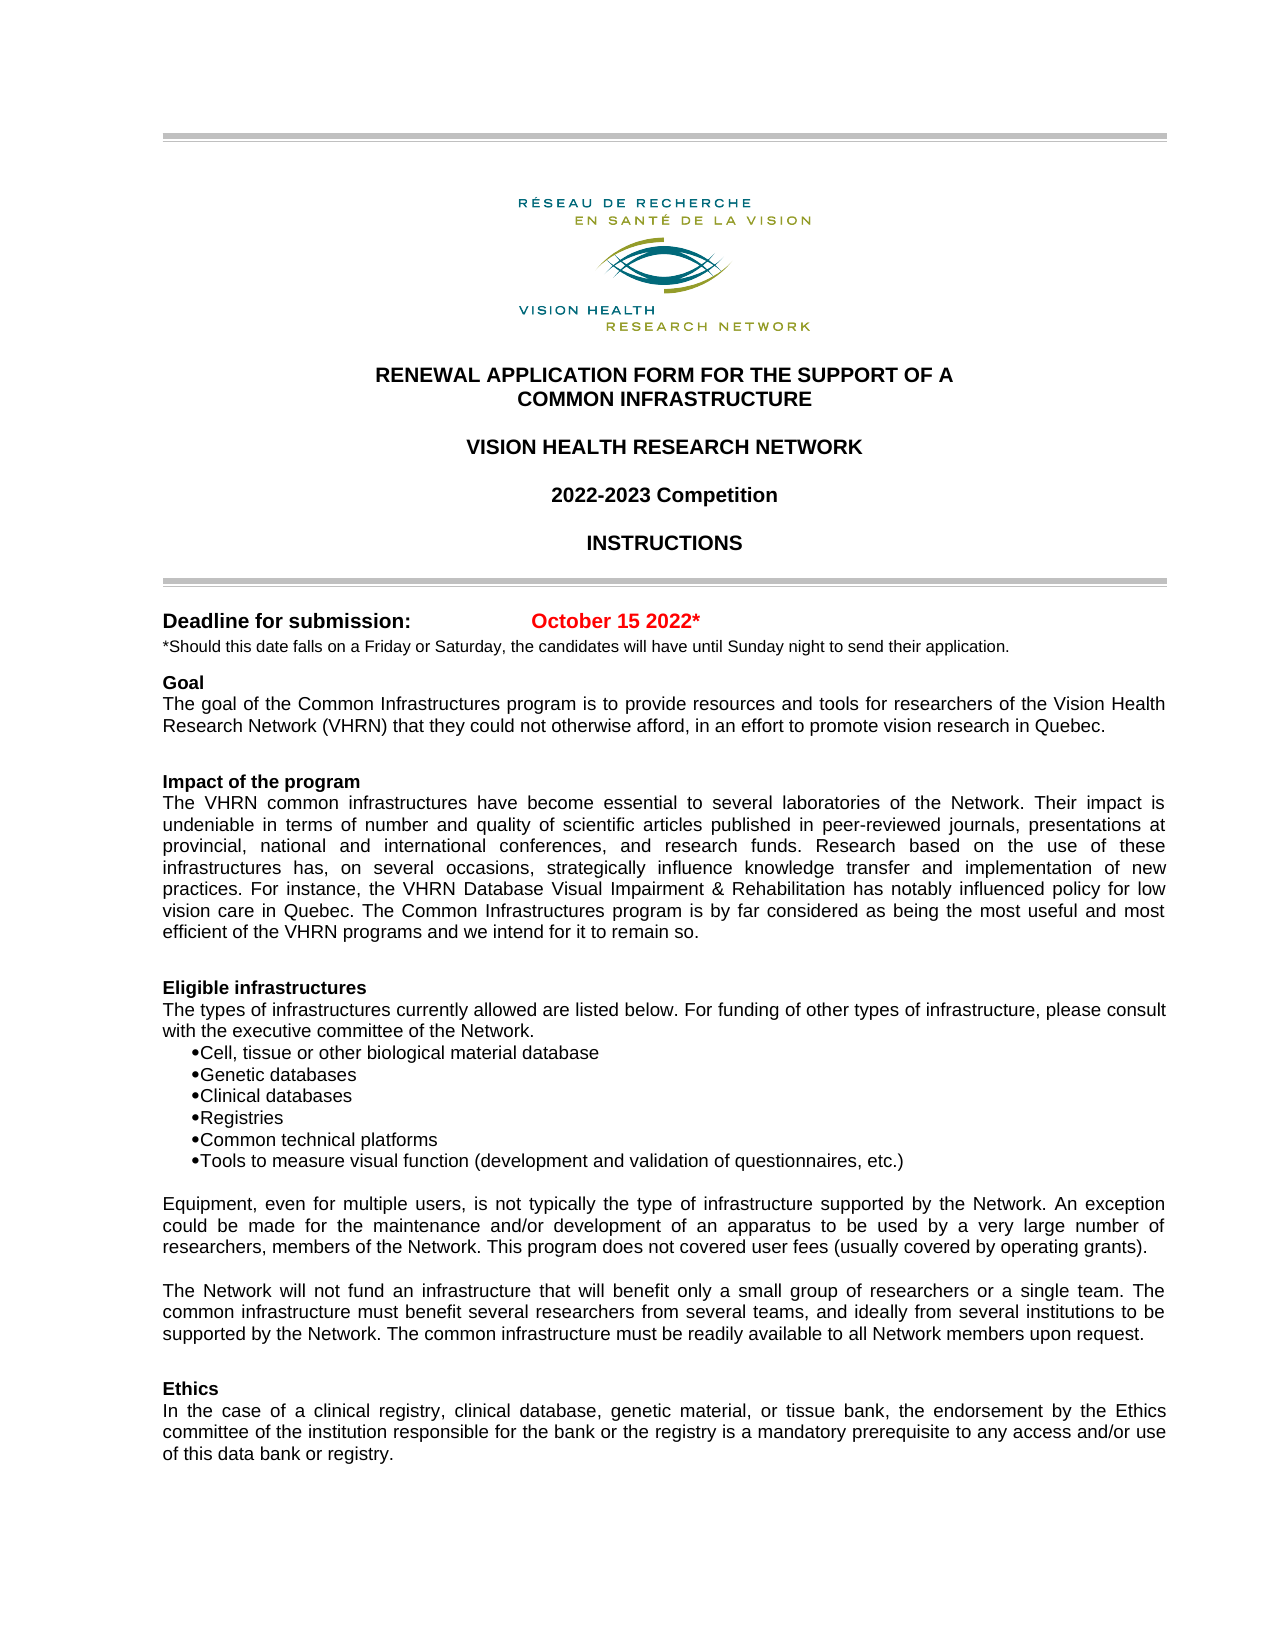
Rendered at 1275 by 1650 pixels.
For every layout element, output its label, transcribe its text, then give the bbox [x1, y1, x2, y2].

text In the case of a clinical registry, clinical database, genetic material, or tissue bank, the endorsement by the Ethics committee of the institution responsible for the bank or the registry is a mandatory prerequisite to any access and/or use of this data bank or registry. [162, 1400, 1167, 1464]
list Clinical databases [192, 1085, 1167, 1107]
text Equipment, even for multiple users, is not typically the type of infrastructure supported by the Network. An exception could be made for the maintenance and/or development of an apparatus to be used by a very large number of researchers, members of the Network. This program does not covered user fees (usually covered by operating grants). [162, 1193, 1167, 1258]
list Registries [192, 1107, 1167, 1128]
list *Should this date falls on a Friday or Saturday, the candidates will have until Sunday night to send their application. [162, 637, 1167, 656]
subtitle Deadline for submission: October 15 2022* [162, 609, 1167, 633]
picture [500, 166, 829, 363]
subtitle VISION HEALTH RESEARCH NETWORK [162, 435, 1167, 459]
list Tools to measure visual function (development and validation of questionnaires, etc.) [192, 1150, 1167, 1172]
subtitle INSTRUCTIONS [162, 531, 1167, 554]
list Genetic databases [192, 1063, 1167, 1085]
text Goal [162, 672, 1167, 693]
subtitle 2022-2023 Competition [162, 483, 1167, 507]
text Ethics [162, 1378, 1167, 1400]
text Eligible infrastructures [162, 977, 1167, 998]
list Cell, tissue or other biological material database [192, 1042, 1167, 1063]
text The VHRN common infrastructures have become essential to several laboratories of the Network. Their impact is undeniable in terms of number and quality of scientific articles published in peer-reviewed journals, presentations at provincial, national and international conferences, and research funds. Research based on the use of these infrastructures has, on several occasions, strategically influence knowledge transfer and implementation of new practices. For instance, the VHRN Database Visual Impairment & Rehabilitation has notably influenced policy for low vision care in Quebec. The Common Infrastructures program is by far considered as being the most useful and most efficient of the VHRN programs and we intend for it to remain so. [162, 792, 1167, 943]
list Common technical platforms [192, 1128, 1167, 1150]
text The Network will not fund an infrastructure that will benefit only a small group of researchers or a single team. The common infrastructure must benefit several researchers from several teams, and ideally from several institutions to be supported by the Network. The common infrastructure must be readily available to all Network members upon request. [162, 1279, 1167, 1344]
text The goal of the Common Infrastructures program is to provide resources and tools for researchers of the Vision Health Research Network (VHRN) that they could not otherwise afford, in an effort to promote vision research in Quebec. [162, 693, 1167, 736]
title RENEWAL APPLICATION FORM FOR THE SUPPORT OF A [162, 363, 1167, 387]
text The types of infrastructures currently allowed are listed below. For funding of other types of infrastructure, please consult with the executive committee of the Network. [162, 998, 1167, 1042]
title COMMON INFRASTRUCTURE [162, 387, 1167, 411]
text Impact of the program [162, 770, 1167, 792]
